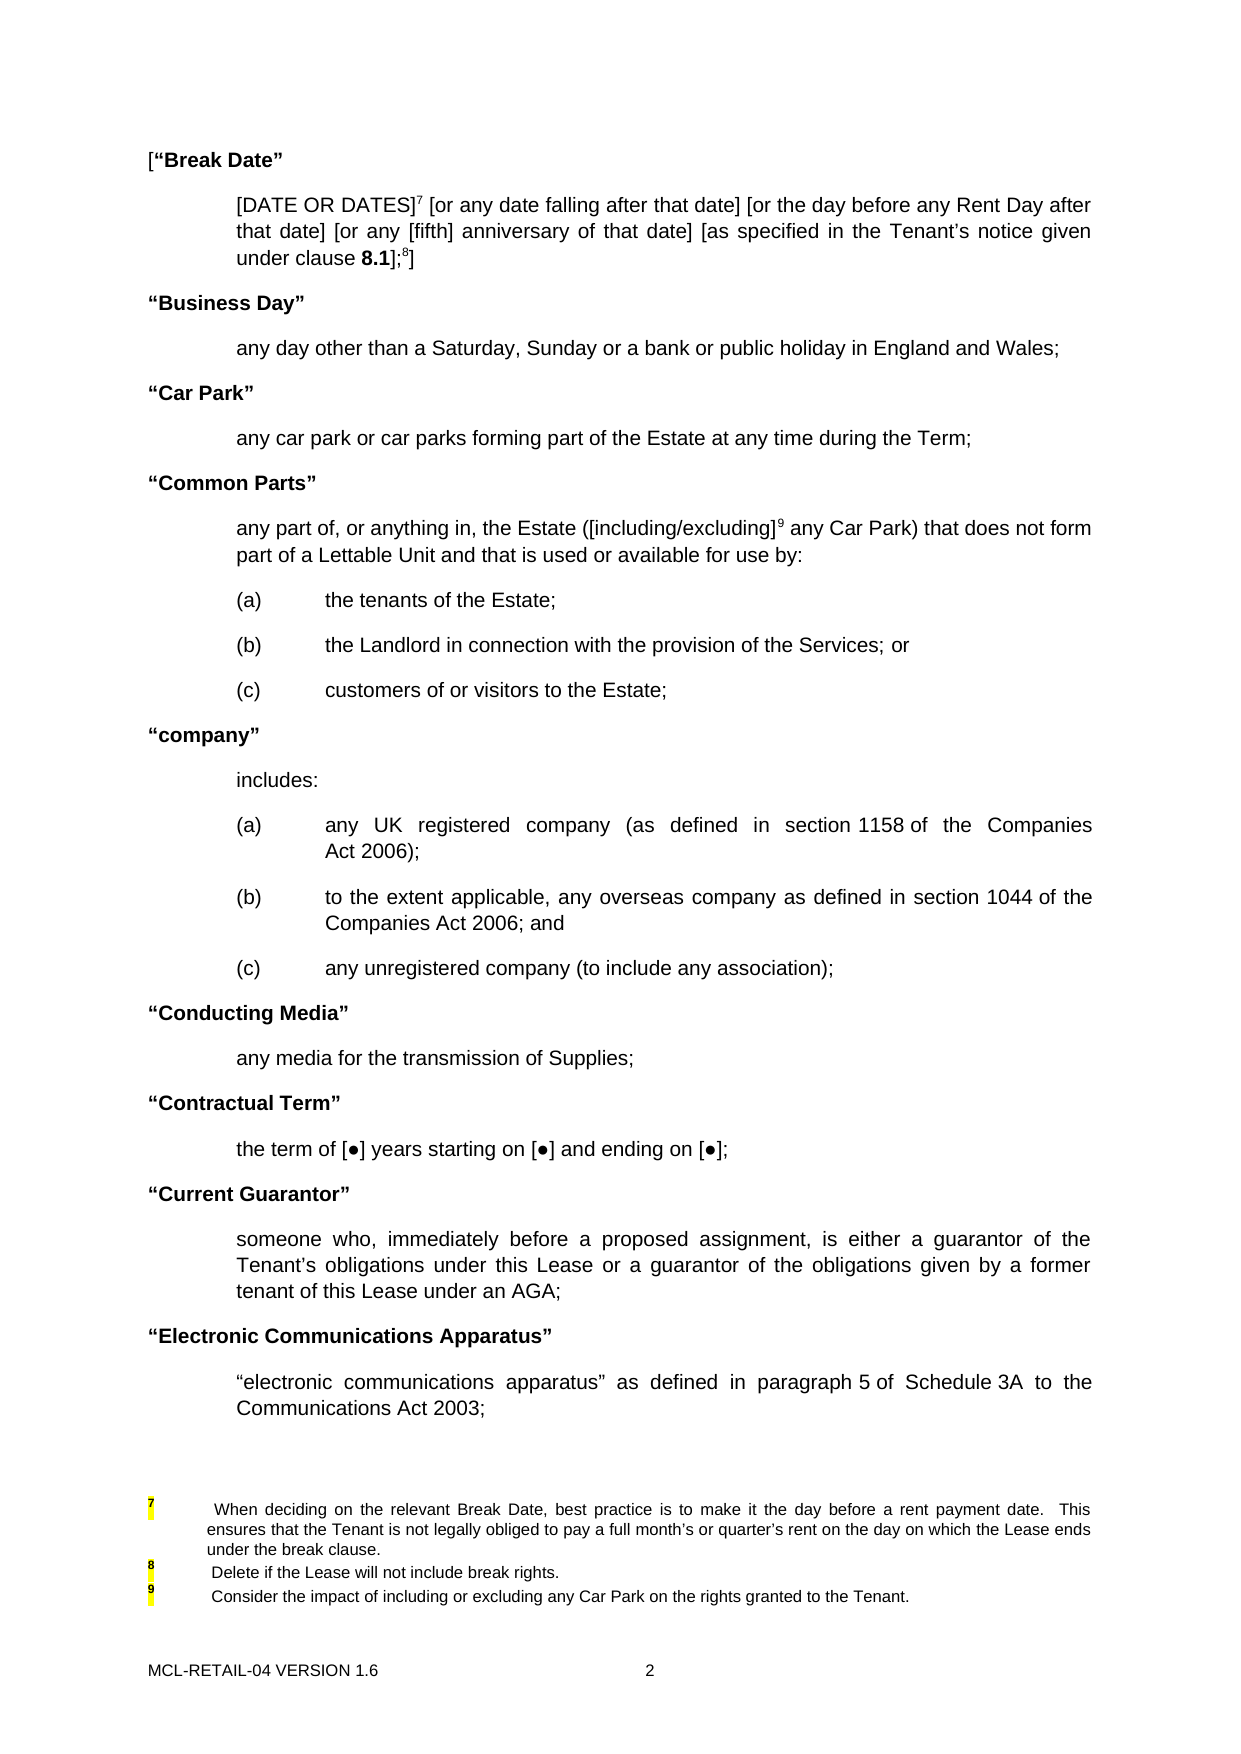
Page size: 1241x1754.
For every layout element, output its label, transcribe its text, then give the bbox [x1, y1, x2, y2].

text “Conducting Media” [148, 1001, 1093, 1025]
text the term of [●] years starting on [●] and ending on [●]; [236, 1136, 1093, 1160]
text any car park or car parks forming part of the Estate at any time during the Term; [236, 426, 1093, 450]
text “Current Guarantor” [148, 1181, 1093, 1205]
text to the extent applicable, any overseas company as defined in section 1044 of the Companies Act 2006; and [236, 884, 1093, 935]
text someone who, immediately before a proposed assignment, is either a guarantor of the Tenant’s obligations under this Lease or a guarantor of the obligations given by a former tenant of this Lease under an AGA; [236, 1227, 1093, 1303]
text [DATE OR DATES] [or any date falling after that date] [or the day before any Rent Day after that date] [or any [fifth] anniversary of that date] [as specified in the Tenant’s notice given under clause 8.1];] [236, 193, 1093, 269]
text [“Break Date” [148, 148, 1093, 172]
text any unregistered company (to include any association); [236, 956, 1093, 980]
text “Contractual Term” [148, 1091, 1093, 1115]
text “Electronic Communications Apparatus” [148, 1324, 1093, 1348]
text “electronic communications apparatus” as defined in paragraph 5 of Schedule 3A to the Communications Act 2003; [236, 1369, 1093, 1420]
text “Business Day” [148, 291, 1093, 314]
text the Landlord in connection with the provision of the Services; or [236, 633, 1093, 657]
text any part of, or anything in, the Estate ([including/excluding] any Car Park) that does not form part of a Lettable Unit and that is used or available for use by: [236, 516, 1093, 566]
text any day other than a Saturday, Sunday or a bank or public holiday in England and Wales; [236, 336, 1093, 359]
text customers of or visitors to the Estate; [236, 678, 1093, 702]
text “Car Park” [148, 381, 1093, 405]
text “Common Parts” [148, 471, 1093, 495]
list any UK registered company (as defined in section 1158 of the Companies Act 2006); [236, 813, 1093, 863]
text includes: [236, 768, 1093, 792]
text any media for the transmission of Supplies; [236, 1046, 1093, 1070]
text “company” [148, 723, 1093, 747]
list the tenants of the Estate; [236, 587, 1093, 611]
